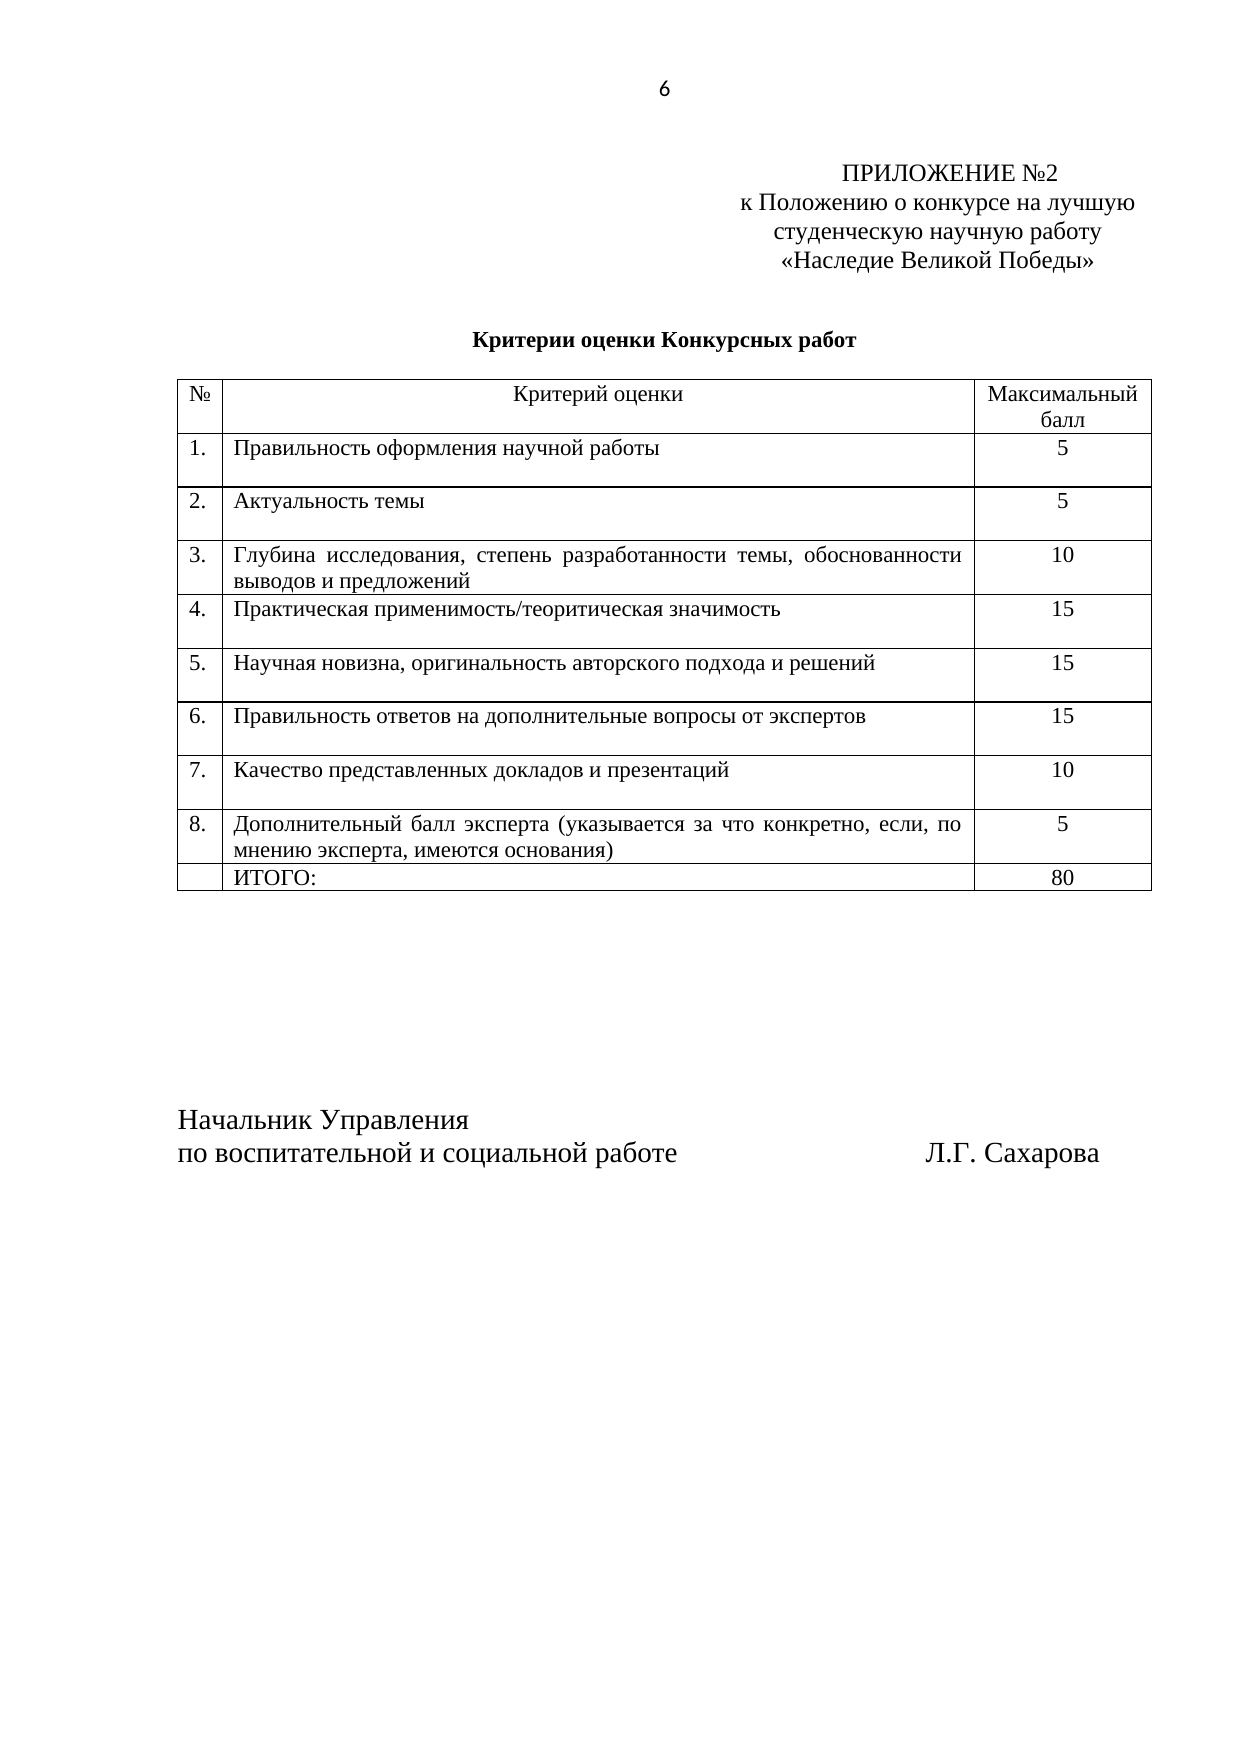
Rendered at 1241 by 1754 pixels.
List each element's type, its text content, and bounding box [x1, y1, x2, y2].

table_cell 15 [975, 703, 1151, 755]
table_header Критерий оценки [223, 380, 974, 433]
table_cell [178, 703, 222, 755]
table_cell [178, 434, 222, 486]
text Начальник Управления [177, 1102, 1152, 1136]
table_cell [178, 541, 222, 594]
text ПРИЛОЖЕНИЕ №2 [842, 158, 1152, 187]
table_cell 80 [975, 864, 1151, 890]
table_cell [178, 864, 222, 890]
text по воспитательной и социальной работе Л.Г. Сахарова [177, 1136, 1152, 1169]
table_cell Правильность оформления научной работы [223, 434, 974, 486]
table_cell Глубина исследования, степень разработанности темы, обоснованности выводов и предложений [223, 541, 974, 594]
table_header Максимальный балл [975, 380, 1151, 433]
table_cell Правильность ответов на дополнительные вопросы от экспертов [223, 703, 974, 755]
table_cell [178, 649, 222, 701]
table_cell [178, 595, 222, 648]
table_cell Практическая применимость/теоритическая значимость [223, 595, 974, 648]
table_cell [178, 810, 222, 863]
text к Положению о конкурсе на лучшую студенческую научную работу «Наследие Великой Победы» [723, 187, 1152, 273]
text Критерии оценки Конкурсных работ [177, 326, 1152, 353]
table_cell 5 [975, 810, 1151, 863]
table_cell Дополнительный балл эксперта (указывается за что конкретно, если, по мнению эксперта, имеются основания) [223, 810, 974, 863]
table_header № [178, 380, 222, 433]
table_cell ИТОГО: [223, 864, 974, 890]
table_cell [178, 488, 222, 540]
table_cell [178, 756, 222, 809]
table_cell Научная новизна, оригинальность авторского подхода и решений [223, 649, 974, 701]
table_cell 15 [975, 649, 1151, 701]
table_cell 10 [975, 541, 1151, 594]
table_cell Качество представленных докладов и презентаций [223, 756, 974, 809]
table_cell 15 [975, 595, 1151, 648]
table_cell 10 [975, 756, 1151, 809]
table_cell 5 [975, 434, 1151, 486]
table_cell Актуальность темы [223, 488, 974, 540]
table_cell 5 [975, 488, 1151, 540]
